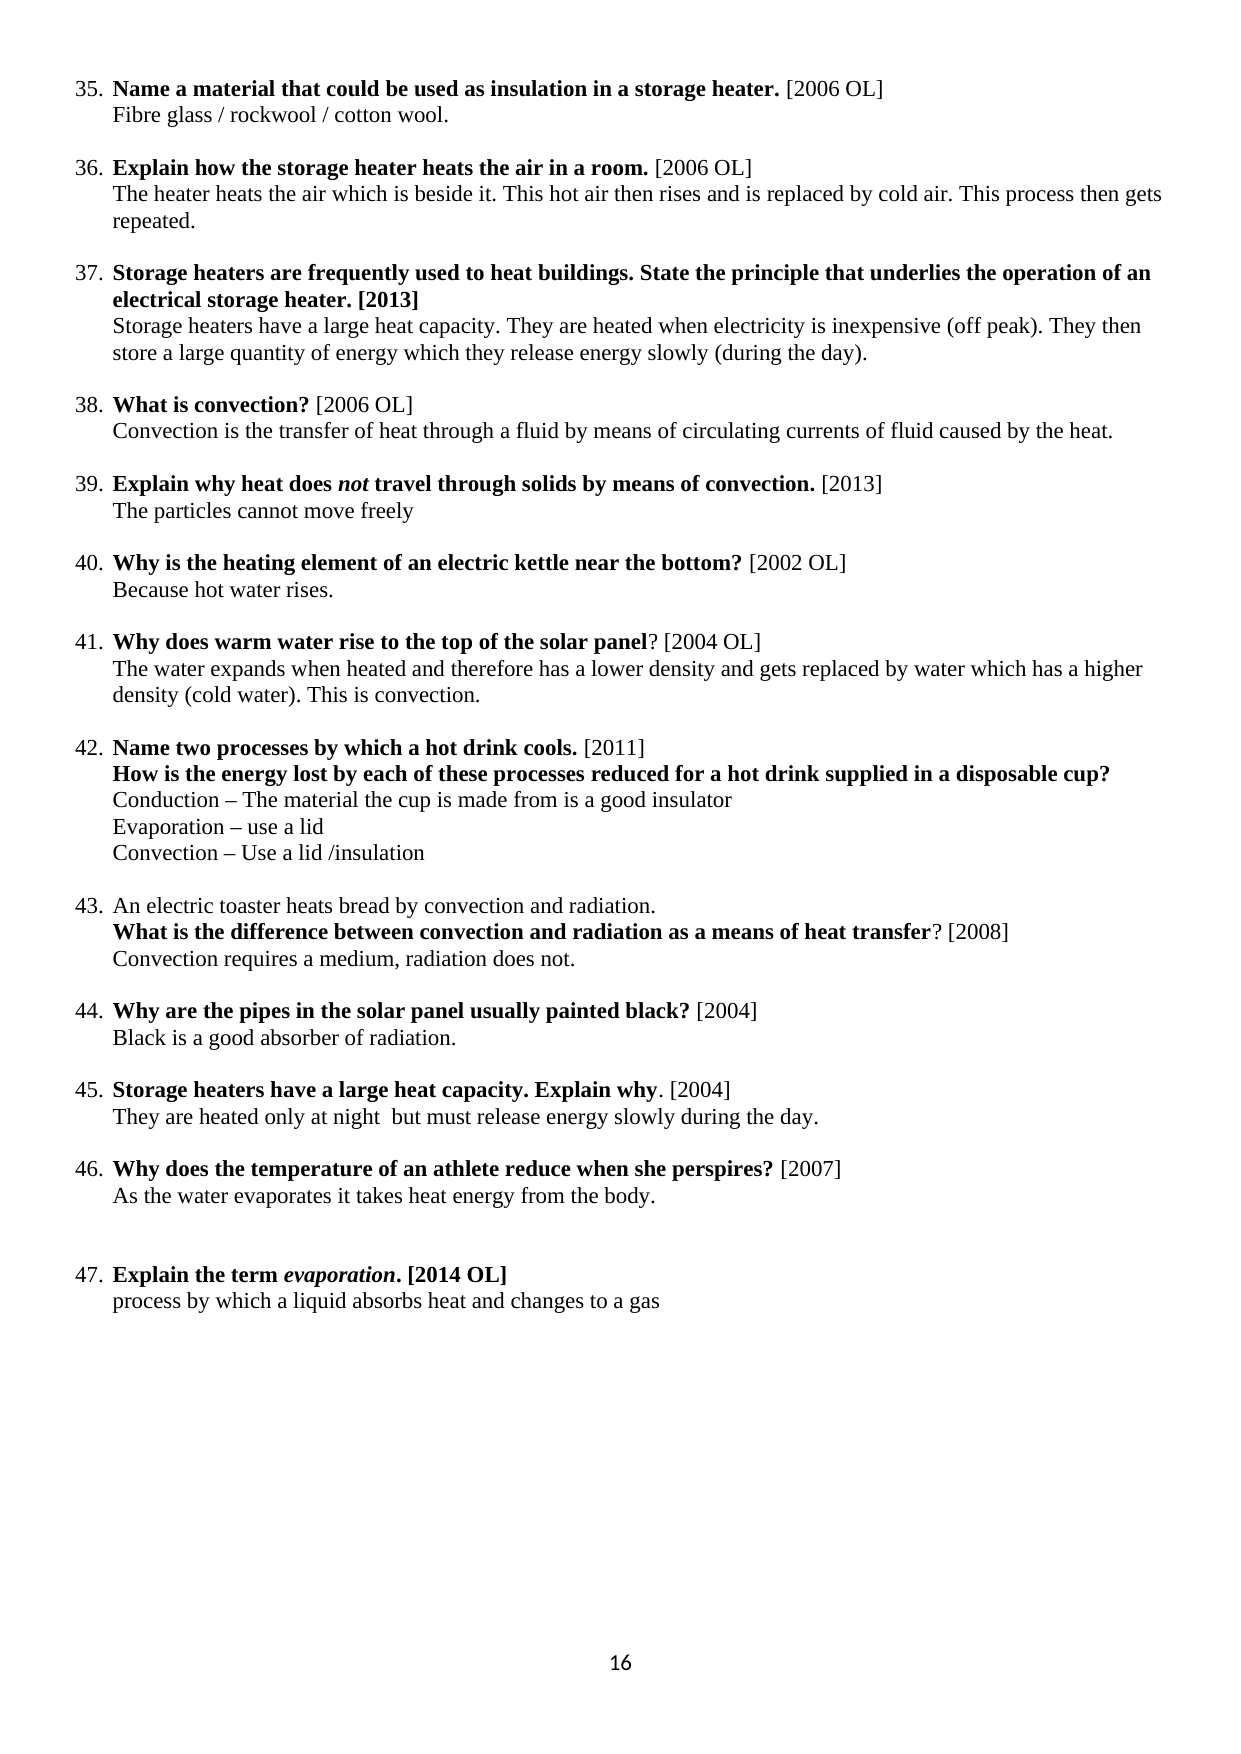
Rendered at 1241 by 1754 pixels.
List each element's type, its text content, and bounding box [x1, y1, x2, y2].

list Storage heaters are frequently used to heat buildings. State the principle that underlies the operation of an electrical storage heater. [2013] Storage heaters have a large heat capacity. They are heated when electricity is inexpensive (off peak). They then store a large quantity of energy which they release energy slowly (during the day). [75, 259, 1165, 365]
list Why does warm water rise to the top of the solar panel? [2004 OL] [75, 628, 1165, 655]
text The heater heats the air which is beside it. This hot air then rises and is replaced by cold air. This process then gets repeated. [112, 180, 1165, 233]
list Why is the heating element of an electric kettle near the bottom? [2002 OL] [75, 549, 1165, 576]
list Why are the pipes in the solar panel usually painted black? [2004] [75, 997, 1165, 1024]
text Fibre glass / rockwool / cotton wool. [112, 101, 1165, 128]
list Name two processes by which a hot drink cools. [2011] [75, 734, 1165, 760]
text The water expands when heated and therefore has a lower density and gets replaced by water which has a higher density (cold water). This is convection. [112, 655, 1165, 707]
list An electric toaster heats bread by convection and radiation. [75, 892, 1165, 918]
list Storage heaters have a large heat capacity. Explain why. [2004] [75, 1076, 1165, 1103]
list Why does the temperature of an athlete reduce when she perspires? [2007] [75, 1156, 1165, 1182]
text Convection requires a medium, radiation does not. [112, 945, 1165, 971]
list Explain why heat does not travel through solids by means of convection. [2013] The particles cannot move freely [75, 470, 1165, 523]
text Black is a good absorber of radiation. [112, 1024, 1165, 1050]
list Name a material that could be used as insulation in a storage heater. [2006 OL] [75, 75, 1165, 101]
list Explain the term evaporation. [2014 OL] process by which a liquid absorbs heat and changes to a gas [75, 1261, 1165, 1314]
text How is the energy lost by each of these processes reduced for a hot drink supplied in a disposable cup? Conduction – The material the cup is made from is a good insulator Evaporation – use a lid Convection – Use a lid /insulation [112, 760, 1165, 866]
text As the water evaporates it takes heat energy from the body. [112, 1182, 1165, 1208]
text What is the difference between convection and radiation as a means of heat transfer? [2008] [112, 918, 1165, 945]
list What is convection? [2006 OL] [75, 391, 1165, 418]
list Explain how the storage heater heats the air in a room. [2006 OL] [75, 154, 1165, 180]
text Because hot water rises. [112, 576, 1165, 602]
text They are heated only at night but must release energy slowly during the day. [112, 1103, 1165, 1129]
text Convection is the transfer of heat through a fluid by means of circulating currents of fluid caused by the heat. [112, 418, 1165, 444]
